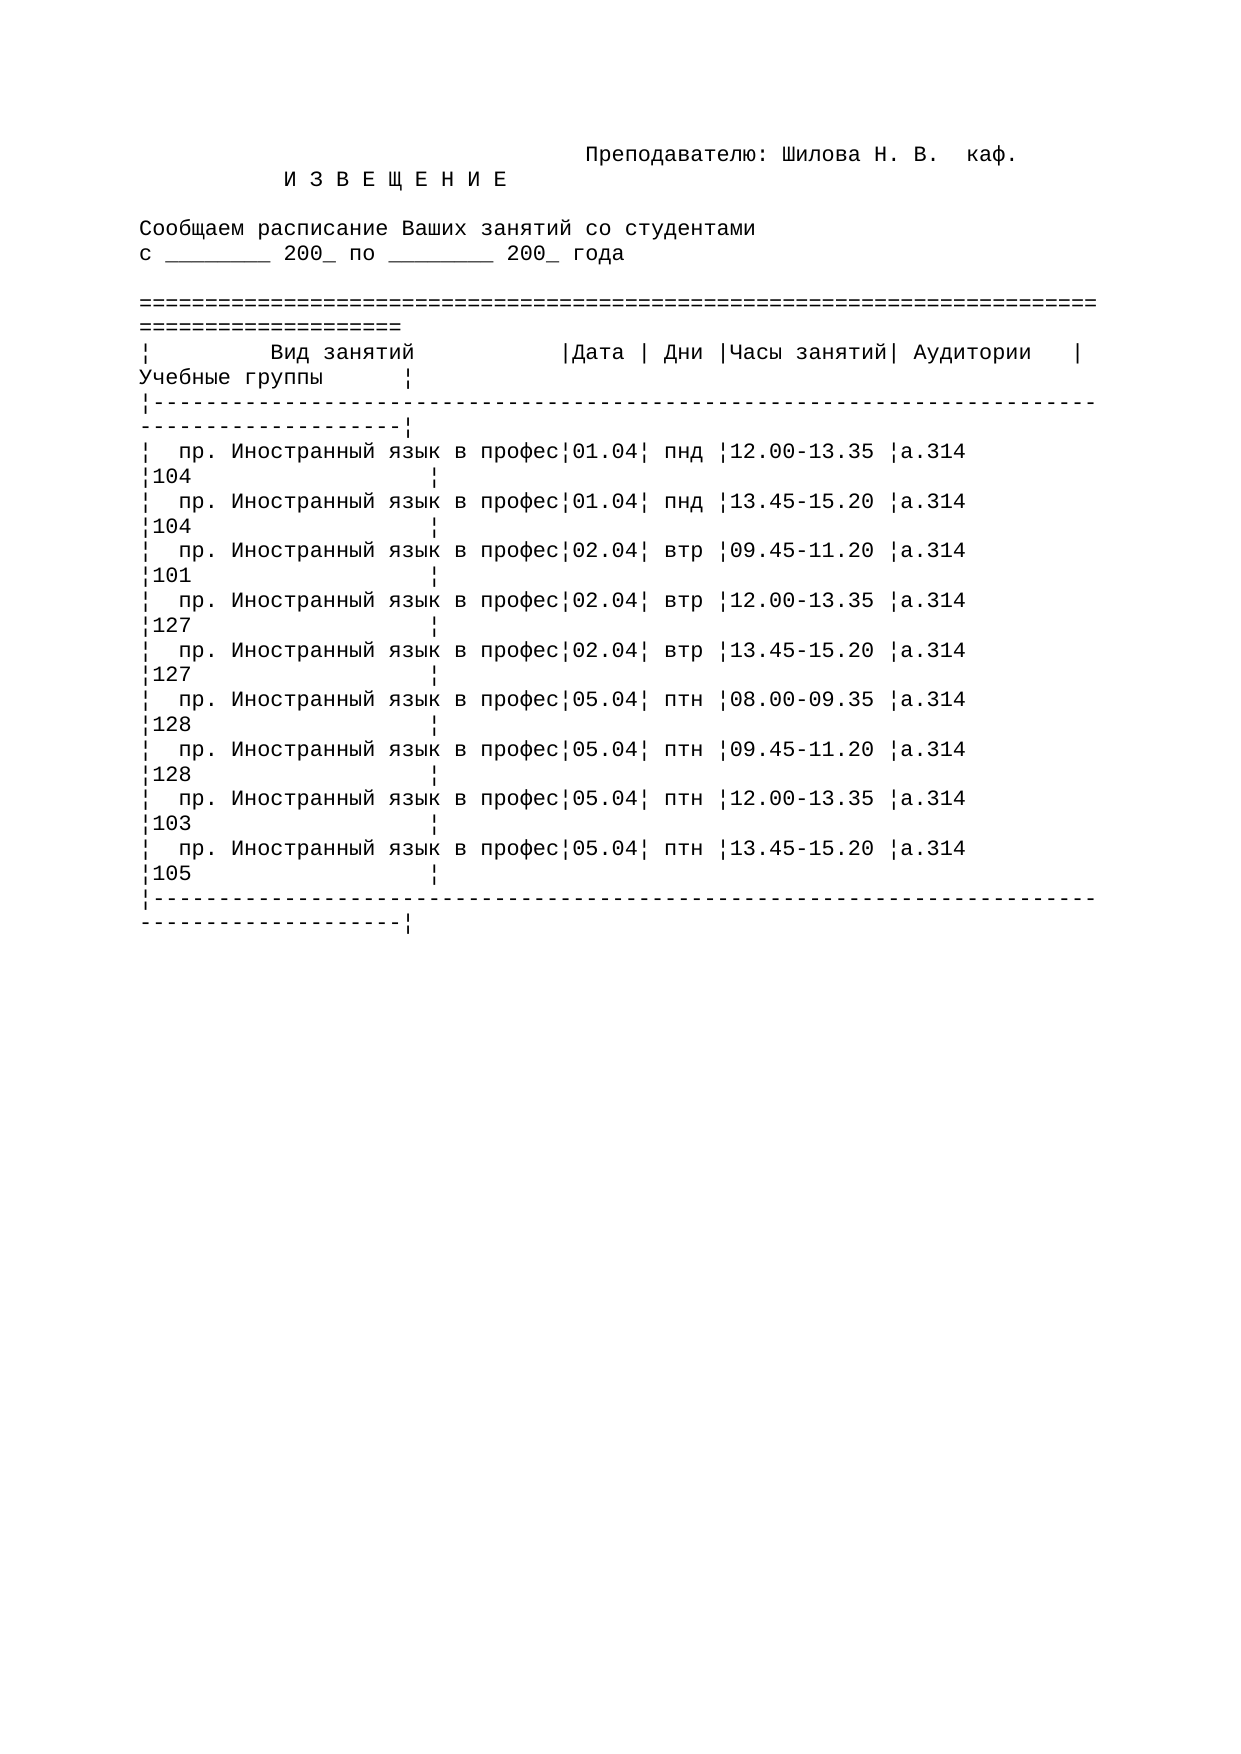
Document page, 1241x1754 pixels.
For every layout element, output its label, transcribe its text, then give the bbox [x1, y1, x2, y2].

text ¦ пр. Иностранный язык в профес¦01.04¦ пнд ¦12.00-13.35 ¦а.314 ¦104 ¦ [139, 440, 1101, 490]
text ¦ пр. Иностранный язык в профес¦02.04¦ втp ¦09.45-11.20 ¦а.314 ¦101 ¦ [139, 539, 1101, 589]
text ¦ пр. Иностранный язык в профес¦02.04¦ втp ¦12.00-13.35 ¦а.314 ¦127 ¦ [139, 589, 1101, 639]
text ¦ Вид занятий |Дата | Дни |Часы занятий| Аудитории | Учебные группы ¦ [139, 341, 1101, 391]
text ¦ пр. Иностранный язык в профес¦02.04¦ втp ¦13.45-15.20 ¦а.314 ¦127 ¦ [139, 639, 1101, 688]
text Преподавателю: Шилова Н. В. каф. [139, 143, 1101, 168]
text ¦--------------------------------------------------------------------------------------------¦ [139, 391, 1101, 440]
text ============================================================================================= [139, 292, 1101, 341]
text ¦ пр. Иностранный язык в профес¦05.04¦ птн ¦08.00-09.35 ¦а.314 ¦128 ¦ [139, 688, 1101, 738]
text ¦ пр. Иностранный язык в профес¦05.04¦ птн ¦09.45-11.20 ¦а.314 ¦128 ¦ [139, 738, 1101, 787]
text И З В Е Щ Е Н И Е [139, 168, 1101, 192]
text с ________ 200_ по ________ 200_ года [139, 242, 1101, 267]
text Сообщаем расписание Ваших занятий со студентами [139, 217, 1101, 242]
text ¦--------------------------------------------------------------------------------------------¦ [139, 887, 1101, 936]
text ¦ пр. Иностранный язык в профес¦05.04¦ птн ¦12.00-13.35 ¦а.314 ¦103 ¦ [139, 787, 1101, 837]
text ¦ пр. Иностранный язык в профес¦05.04¦ птн ¦13.45-15.20 ¦а.314 ¦105 ¦ [139, 837, 1101, 887]
text ¦ пр. Иностранный язык в профес¦01.04¦ пнд ¦13.45-15.20 ¦а.314 ¦104 ¦ [139, 490, 1101, 539]
